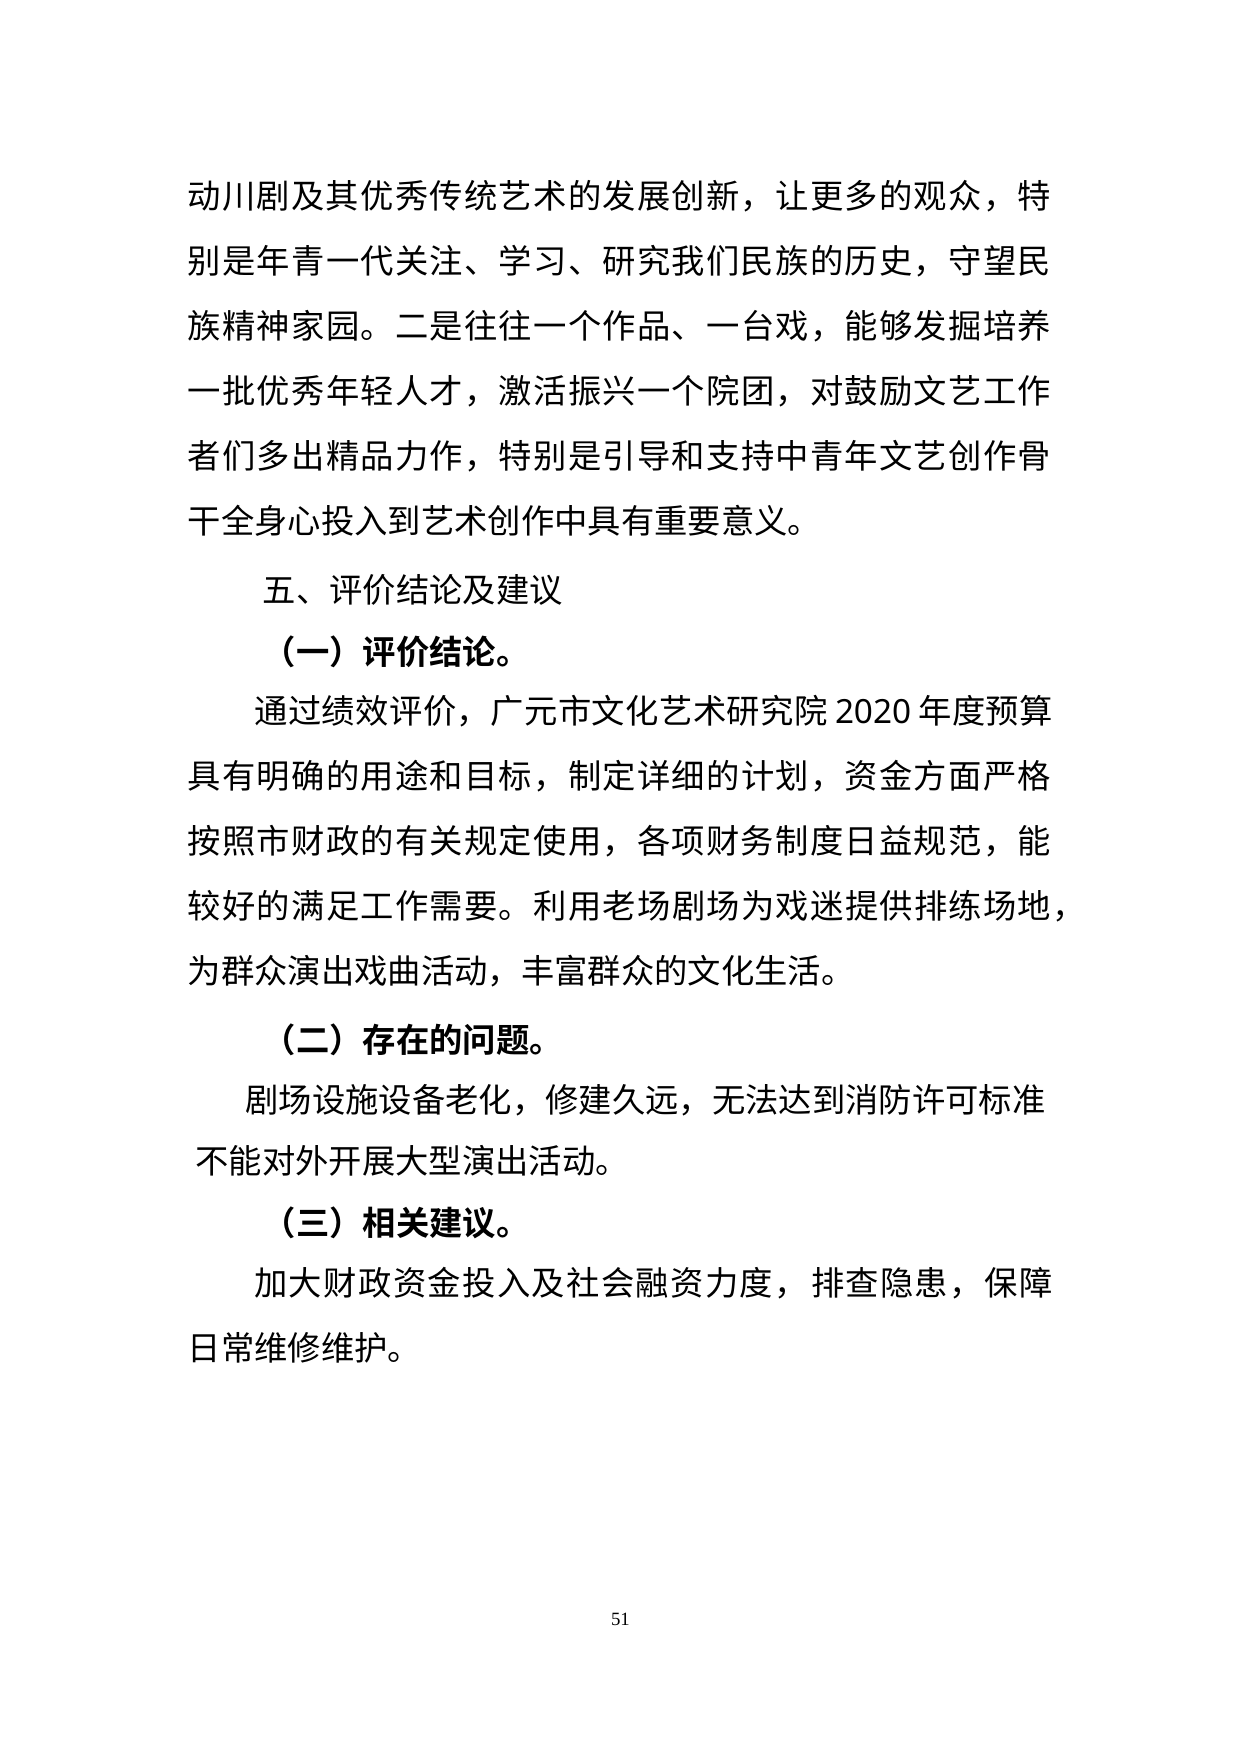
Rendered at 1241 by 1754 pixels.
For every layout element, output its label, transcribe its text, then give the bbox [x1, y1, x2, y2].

text 加大财政资金投入及社会融资力度，排查隐患，保障日常维修维护。 [187, 1248, 1053, 1378]
text 五、评价结论及建议 [187, 552, 1053, 614]
text 剧场设施设备老化，修建久远，无法达到消防许可标准，不能对外开展大型演出活动。 [195, 1064, 1045, 1185]
text （三）相关建议。 [187, 1064, 1053, 1248]
text （一）评价结论。 [187, 614, 1053, 677]
text 通过绩效评价，广元市文化艺术研究院2020年度预算具有明确的用途和目标，制定详细的计划，资金方面严格按照市财政的有关规定使用，各项财务制度日益规范，能较好的满足工作需要。利用老场剧场为戏迷提供排练场地，为群众演出戏曲活动，丰富群众的文化生活。 [187, 677, 1053, 1002]
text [187, 162, 1053, 552]
text （二）存在的问题。 [187, 1002, 1053, 1064]
